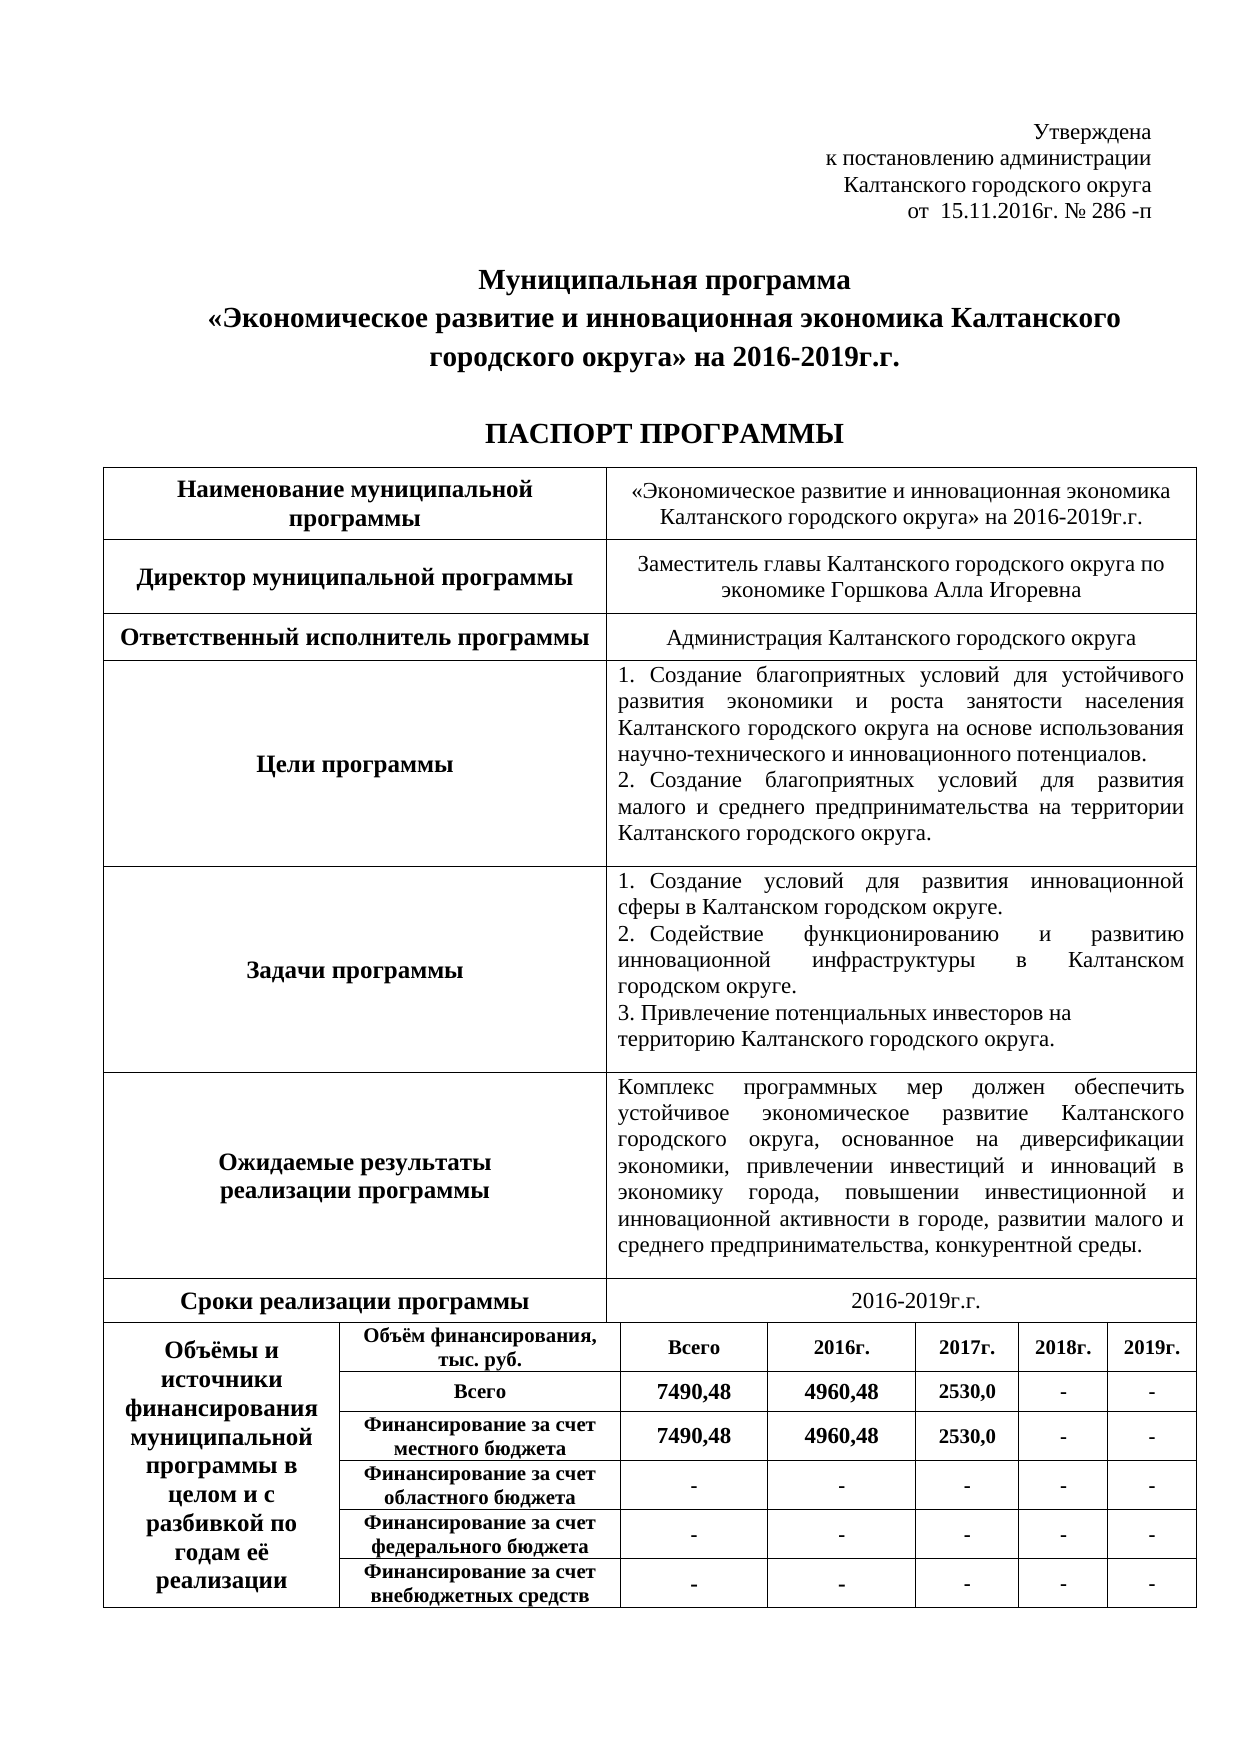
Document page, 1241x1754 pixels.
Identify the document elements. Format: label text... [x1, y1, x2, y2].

table_cell - [1108, 1510, 1196, 1558]
table_cell Финансирование за счет областного бюджета [340, 1461, 620, 1509]
table_cell Объёмы и источники финансирования муниципальной программы в целом и с разбивкой по годам её реализации [104, 1323, 339, 1607]
text «Экономическое развитие и инновационная экономика Калтанского городского округа» на 2016-2019г.г. [177, 301, 1152, 373]
table_cell 2018г. [1019, 1323, 1107, 1371]
table_cell Цели программы [104, 661, 606, 866]
table_cell Создание условий для развития инновационной сферы в Калтанском городском округе. Содействие функционированию и развитию инновационной инфраструктуры в Калтанском городском округе. 3. Привлечение потенциальных инвесторов на территорию Калтанского городского округа. [607, 867, 1196, 1072]
table_cell Финансирование за счет местного бюджета [340, 1412, 620, 1460]
table_cell 4960,48 [768, 1412, 915, 1460]
table_cell - [1019, 1461, 1107, 1509]
table_cell Задачи программы [104, 867, 606, 1072]
table_header «Экономическое развитие и инновационная экономика Калтанского городского округа» на 2016-2019г.г. [607, 468, 1196, 539]
table_cell - [768, 1510, 915, 1558]
table_cell Финансирование за счет федерального бюджета [340, 1510, 620, 1558]
table_cell - [768, 1461, 915, 1509]
table_cell Объём финансирования, тыс. руб. [340, 1323, 620, 1371]
table_cell Заместитель главы Калтанского городского округа по экономике Горшкова Алла Игоревна [607, 540, 1196, 613]
table_cell - [621, 1461, 767, 1509]
table_cell - [1019, 1559, 1107, 1607]
table_cell - [621, 1559, 767, 1607]
table_cell - [916, 1510, 1018, 1558]
text Утверждена [177, 118, 1152, 144]
table_cell - [1108, 1412, 1196, 1460]
table_cell Сроки реализации программы [104, 1279, 606, 1322]
text к постановлению администрации [620, 144, 1152, 171]
table_cell 2530,0 [916, 1372, 1018, 1411]
table_cell - [1019, 1412, 1107, 1460]
table_cell 2019г. [1108, 1323, 1196, 1371]
table_cell - [1108, 1372, 1196, 1411]
table_cell Ожидаемые результаты реализации программы [104, 1073, 606, 1278]
text Муниципальная программа [177, 262, 1152, 296]
table_cell Администрация Калтанского городского округа [607, 614, 1196, 660]
table_cell 2016г. [768, 1323, 915, 1371]
table_cell Финансирование за счет внебюджетных средств [340, 1559, 620, 1607]
table_cell 7490,48 [621, 1372, 767, 1411]
table_cell - [768, 1559, 915, 1607]
table_cell Всего [621, 1323, 767, 1371]
table_cell - [1019, 1372, 1107, 1411]
table_cell - [916, 1559, 1018, 1607]
table_cell Всего [340, 1372, 620, 1411]
text ПАСПОРТ ПРОГРАММЫ [177, 416, 1152, 450]
table_cell 2530,0 [916, 1412, 1018, 1460]
table_cell Комплекс программных мер должен обеспечить устойчивое экономическое развитие Калтанского городского округа, основанное на диверсификации экономики, привлечении инвестиций и инноваций в экономику города, повышении инвестиционной и инновационной активности в городе, развитии малого и среднего предпринимательства, конкурентной среды. [607, 1073, 1196, 1278]
table_cell 2017г. [916, 1323, 1018, 1371]
table_cell - [1108, 1461, 1196, 1509]
text Калтанского городского округа [620, 171, 1152, 197]
table_cell 2016-2019г.г. [607, 1279, 1196, 1322]
table_header Наименование муниципальной программы [104, 468, 606, 539]
table_cell - [916, 1461, 1018, 1509]
table_cell - [1108, 1559, 1196, 1607]
table_cell 4960,48 [768, 1372, 915, 1411]
table_cell - [621, 1510, 767, 1558]
table_cell 7490,48 [621, 1412, 767, 1460]
table_cell - [1019, 1510, 1107, 1558]
table_cell Создание благоприятных условий для устойчивого развития экономики и роста занятости населения Калтанского городского округа на основе использования научно-технического и инновационного потенциалов. Создание благоприятных условий для развития малого и среднего предпринимательства на территории Калтанского городского округа. [607, 661, 1196, 866]
table_cell Ответственный исполнитель программы [104, 614, 606, 660]
table_cell Директор муниципальной программы [104, 540, 606, 613]
text от 15.11.2016г. № 286 -п [177, 197, 1152, 223]
